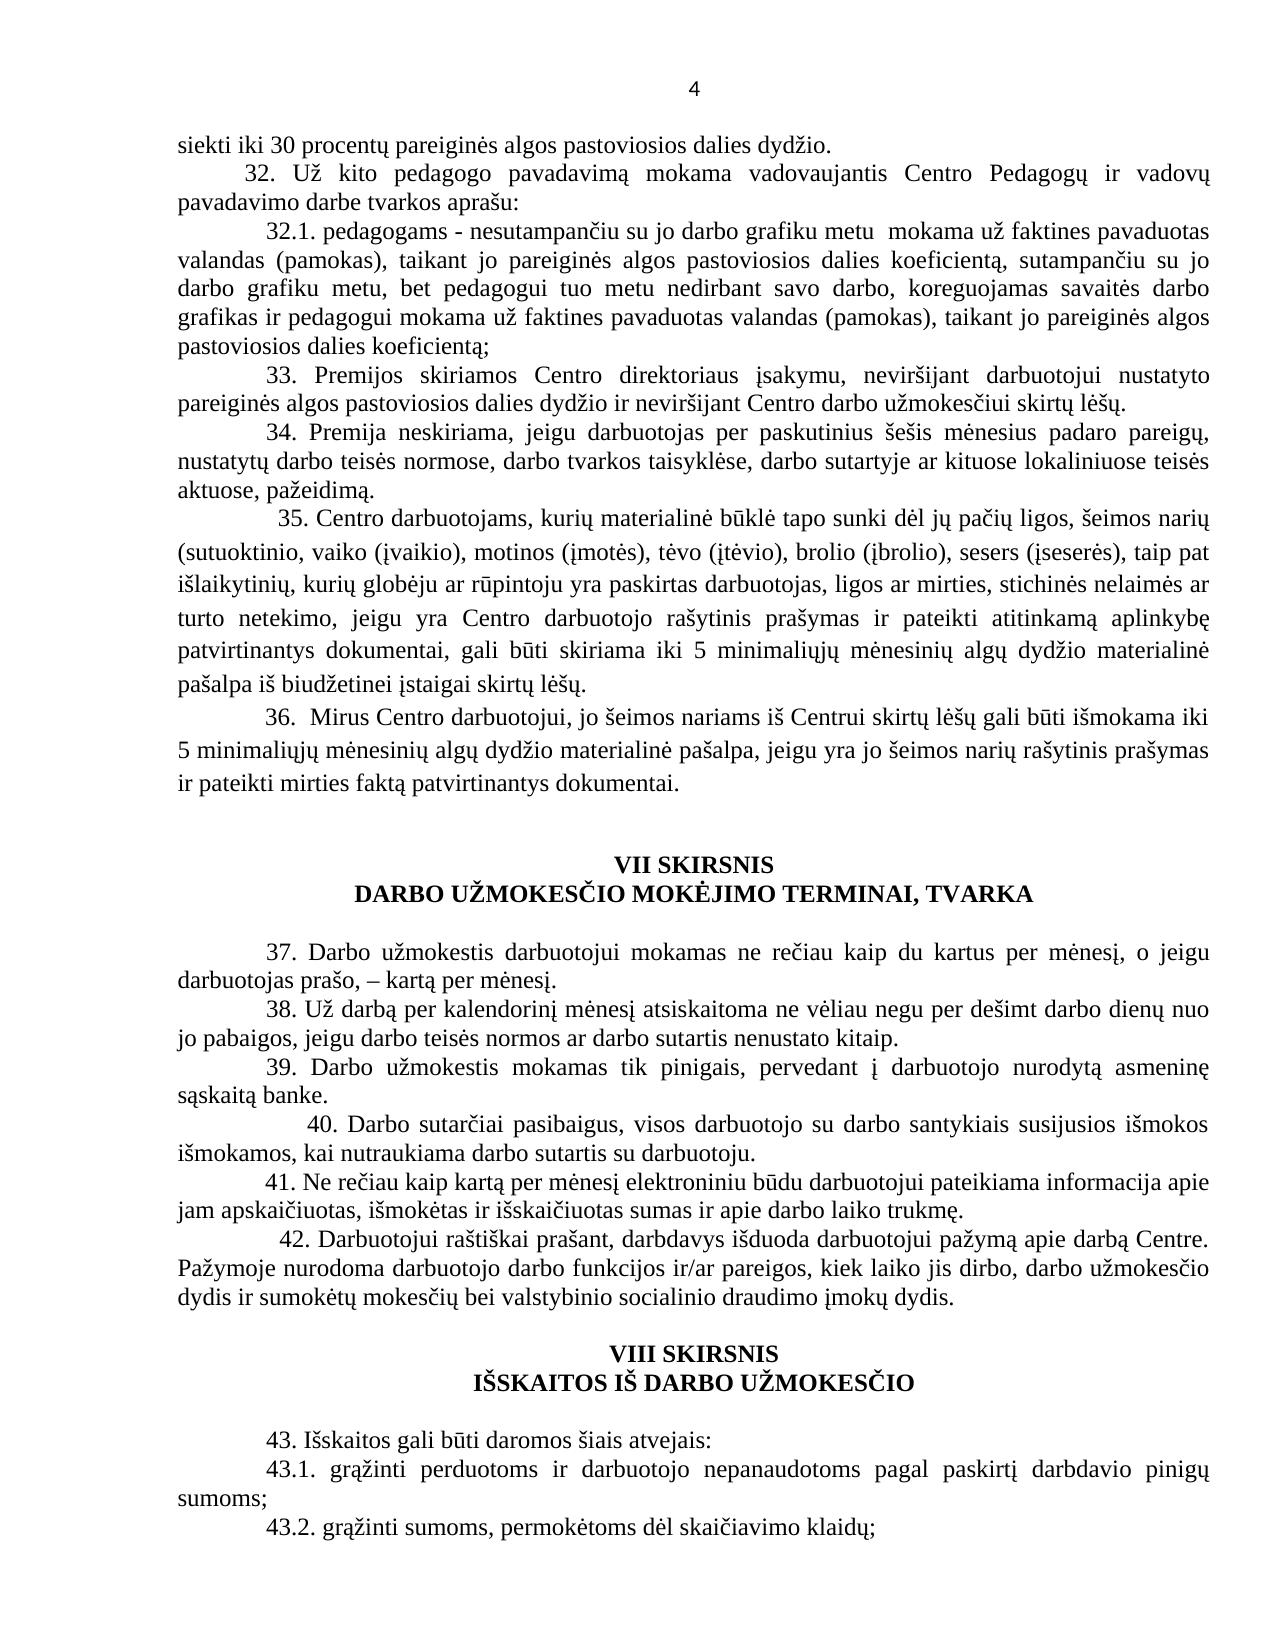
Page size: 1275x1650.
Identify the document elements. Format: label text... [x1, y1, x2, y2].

text 40. Darbo sutarčiai pasibaigus, visos darbuotojo su darbo santykiais susijusios išmokos išmokamos, kai nutraukiama darbo sutartis su darbuotoju. [177, 1109, 1211, 1167]
text 42. Darbuotojui raštiškai prašant, darbdavys išduoda darbuotojui pažymą apie darbą Centre. Pažymoje nurodoma darbuotojo darbo funkcijos ir/ar pareigos, kiek laiko jis dirbo, darbo užmokesčio dydis ir sumokėtų mokesčių bei valstybinio socialinio draudimo įmokų dydis. [177, 1224, 1211, 1310]
text 39. Darbo užmokestis mokamas tik pinigais, pervedant į darbuotojo nurodytą asmeninę sąskaitą banke. [177, 1052, 1211, 1109]
text IŠSKAITOS IŠ DARBO UŽMOKESČIO [177, 1368, 1211, 1397]
list 35. Centro darbuotojams, kurių materialinė būklė tapo sunki dėl jų pačių ligos, šeimos narių (sutuoktinio, vaiko (įvaikio), motinos (įmotės), tėvo (įtėvio), brolio (įbrolio), sesers (įseserės), taip pat išlaikytinių, kurių globėju ar rūpintoju yra paskirtas darbuotojas, ligos ar mirties, stichinės nelaimės ar turto netekimo, jeigu yra Centro darbuotojo rašytinis prašymas ir pateikti atitinkamą aplinkybę patvirtinantys dokumentai, gali būti skiriama iki 5 minimaliųjų mėnesinių algų dydžio materialinė pašalpa iš biudžetinei įstaigai skirtų lėšų. [177, 503, 1211, 697]
text 38. Už darbą per kalendorinį mėnesį atsiskaitoma ne vėliau negu per dešimt darbo dienų nuo jo pabaigos, jeigu darbo teisės normos ar darbo sutartis nenustato kitaip. [177, 994, 1211, 1052]
text 41. Ne rečiau kaip kartą per mėnesį elektroniniu būdu darbuotojui pateikiama informacija apie jam apskaičiuotas, išmokėtas ir išskaičiuotas sumas ir apie darbo laiko trukmę. [177, 1167, 1211, 1224]
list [177, 130, 1211, 158]
text VII SKIRSNIS [177, 850, 1211, 879]
text DARBO UŽMOKESČIO MOKĖJIMO TERMINAI, TVARKA [177, 879, 1211, 908]
text 32.1. pedagogams - nesutampančiu su jo darbo grafiku metu mokama už faktines pavaduotas valandas (pamokas), taikant jo pareiginės algos pastoviosios dalies koeficientą, sutampančiu su jo darbo grafiku metu, bet pedagogui tuo metu nedirbant savo darbo, koreguojamas savaitės darbo grafikas ir pedagogui mokama už faktines pavaduotas valandas (pamokas), taikant jo pareiginės algos pastoviosios dalies koeficientą; [177, 216, 1211, 360]
list 36. Mirus Centro darbuotojui, jo šeimos nariams iš Centrui skirtų lėšų gali būti išmokama iki 5 minimaliųjų mėnesinių algų dydžio materialinė pašalpa, jeigu yra jo šeimos narių rašytinis prašymas ir pateikti mirties faktą patvirtinantys dokumentai. [177, 702, 1211, 796]
text 37. Darbo užmokestis darbuotojui mokamas ne rečiau kaip du kartus per mėnesį, o jeigu darbuotojas prašo, – kartą per mėnesį. [177, 937, 1211, 994]
text 33. Premijos skiriamos Centro direktoriaus įsakymu, neviršijant darbuotojui nustatyto pareiginės algos pastoviosios dalies dydžio ir neviršijant Centro darbo užmokesčiui skirtų lėšų. [177, 360, 1211, 417]
text VIII SKIRSNIS [177, 1339, 1211, 1368]
text 43. Išskaitos gali būti daromos šiais atvejais: [266, 1425, 1211, 1454]
text 43.1. grąžinti perduotoms ir darbuotojo nepanaudotoms pagal paskirtį darbdavio pinigų sumoms; [177, 1454, 1211, 1512]
text 34. Premija neskiriama, jeigu darbuotojas per paskutinius šešis mėnesius padaro pareigų, nustatytų darbo teisės normose, darbo tvarkos taisyklėse, darbo sutartyje ar kituose lokaliniuose teisės aktuose, pažeidimą. [177, 417, 1211, 503]
text 43.2. grąžinti sumoms, permokėtoms dėl skaičiavimo klaidų; [266, 1512, 1211, 1540]
text 32. Už kito pedagogo pavadavimą mokama vadovaujantis Centro Pedagogų ir vadovų pavadavimo darbe tvarkos aprašu: [177, 158, 1211, 216]
